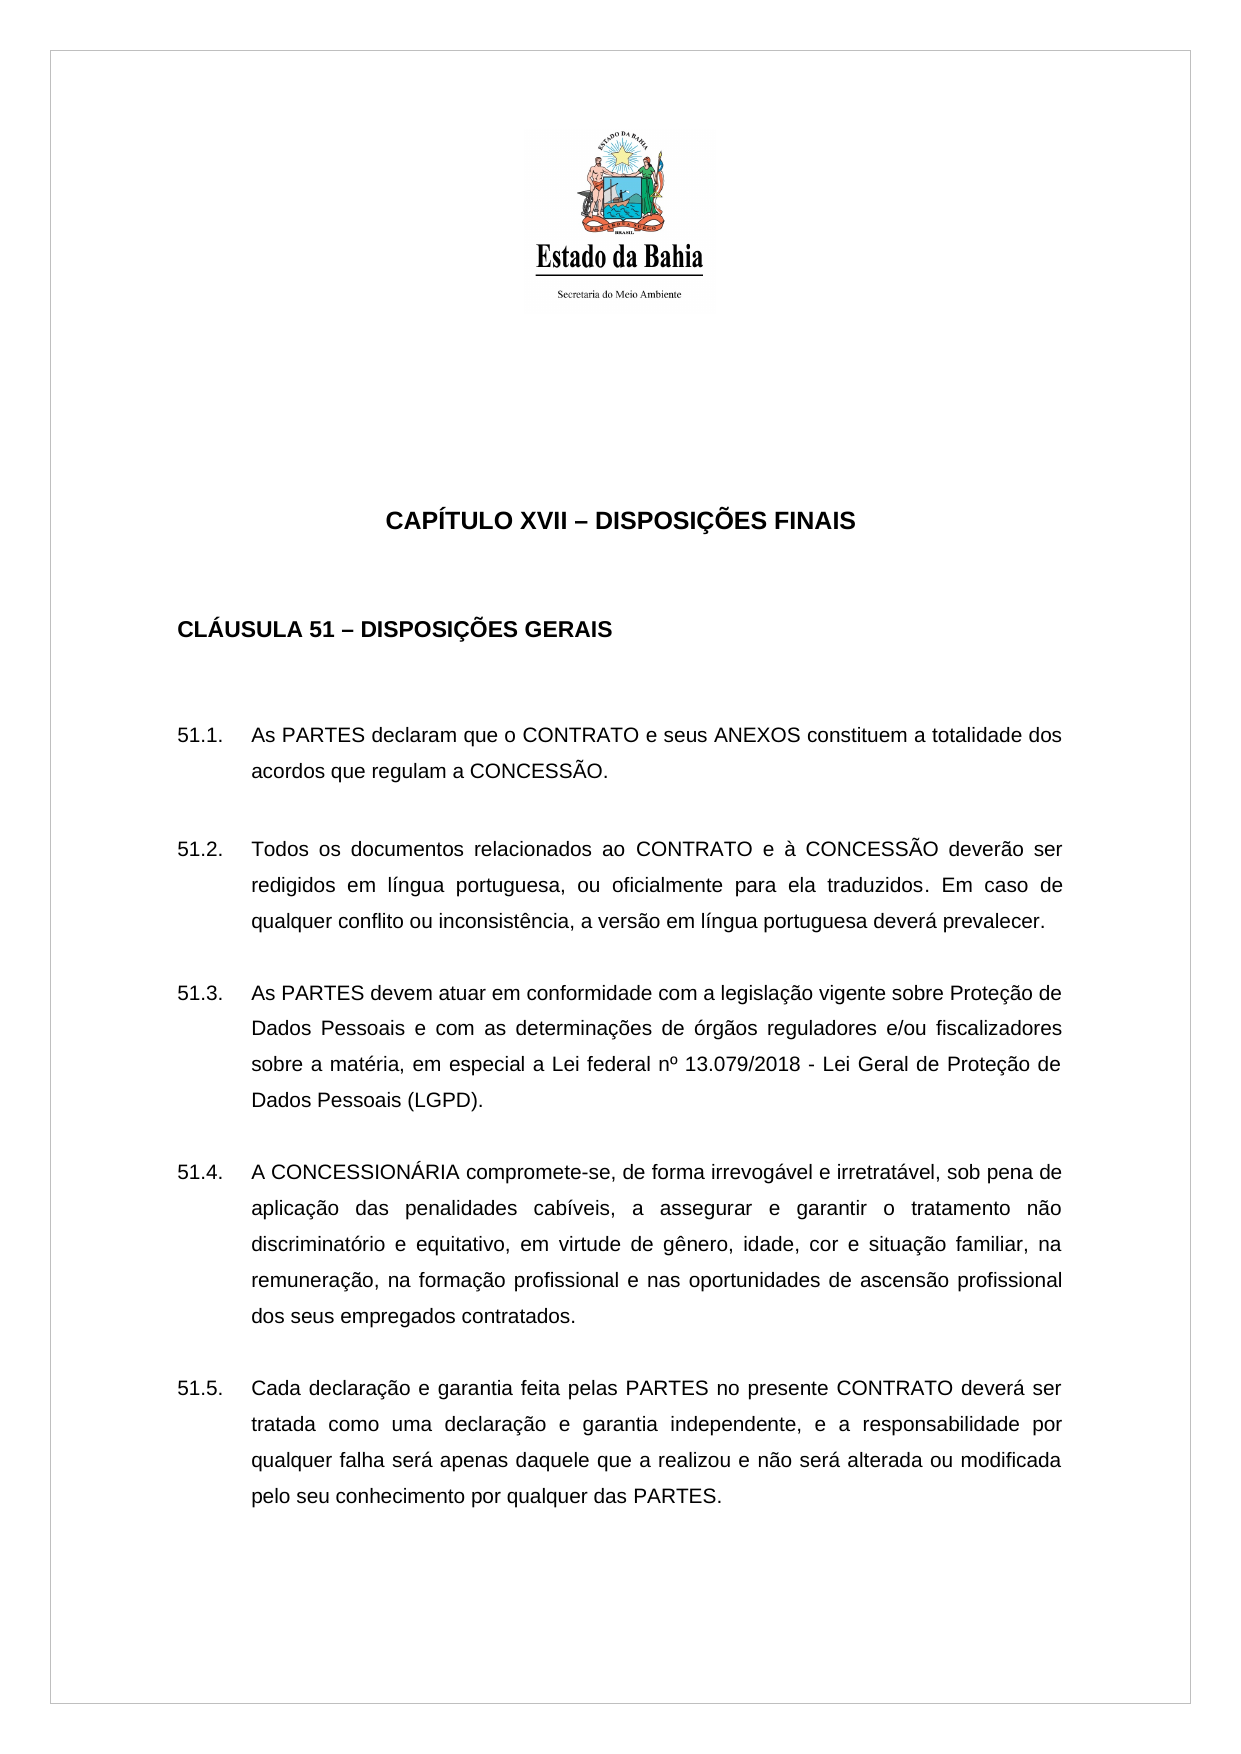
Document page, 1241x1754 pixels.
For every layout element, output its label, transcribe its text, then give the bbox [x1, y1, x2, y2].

text 51.2. Todos os documentos relacionados ao CONTRATO e à CONCESSÃO deverão ser redigidos em língua portuguesa, ou oficialmente para ela traduzidos. Em caso de qualquer conflito ou inconsistência, a versão em língua portuguesa deverá prevalecer. [177, 837, 1063, 932]
subtitle CAPÍTULO XVII – DISPOSIÇÕES FINAIS [177, 506, 1064, 535]
picture [523, 129, 717, 314]
text 51.5. Cada declaração e garantia feita pelas PARTES no presente CONTRATO deverá ser tratada como uma declaração e garantia independente, e a responsabilidade por qualquer falha será apenas daquele que a realizou e não será alterada ou modificada pelo seu conhecimento por qualquer das PARTES. [177, 1376, 1063, 1507]
subtitle CLÁUSULA 51 – DISPOSIÇÕES GERAIS [177, 616, 1063, 643]
text 51.3. As PARTES devem atuar em conformidade com a legislação vigente sobre Proteção de Dados Pessoais e com as determinações de órgãos reguladores e/ou fiscalizadores sobre a matéria, em especial a Lei federal nº 13.079/2018 - Lei Geral de Proteção de Dados Pessoais (LGPD). [177, 980, 1063, 1112]
subtitle 51.1. As PARTES declaram que o CONTRATO e seus ANEXOS constituem a totalidade dos acordos que regulam a CONCESSÃO. [177, 723, 1063, 783]
text 51.4. A CONCESSIONÁRIA compromete-se, de forma irrevogável e irretratável, sob pena de aplicação das penalidades cabíveis, a assegurar e garantir o tratamento não discriminatório e equitativo, em virtude de gênero, idade, cor e situação familiar, na remuneração, na formação profissional e nas oportunidades de ascensão profissional dos seus empregados contratados. [177, 1160, 1063, 1328]
